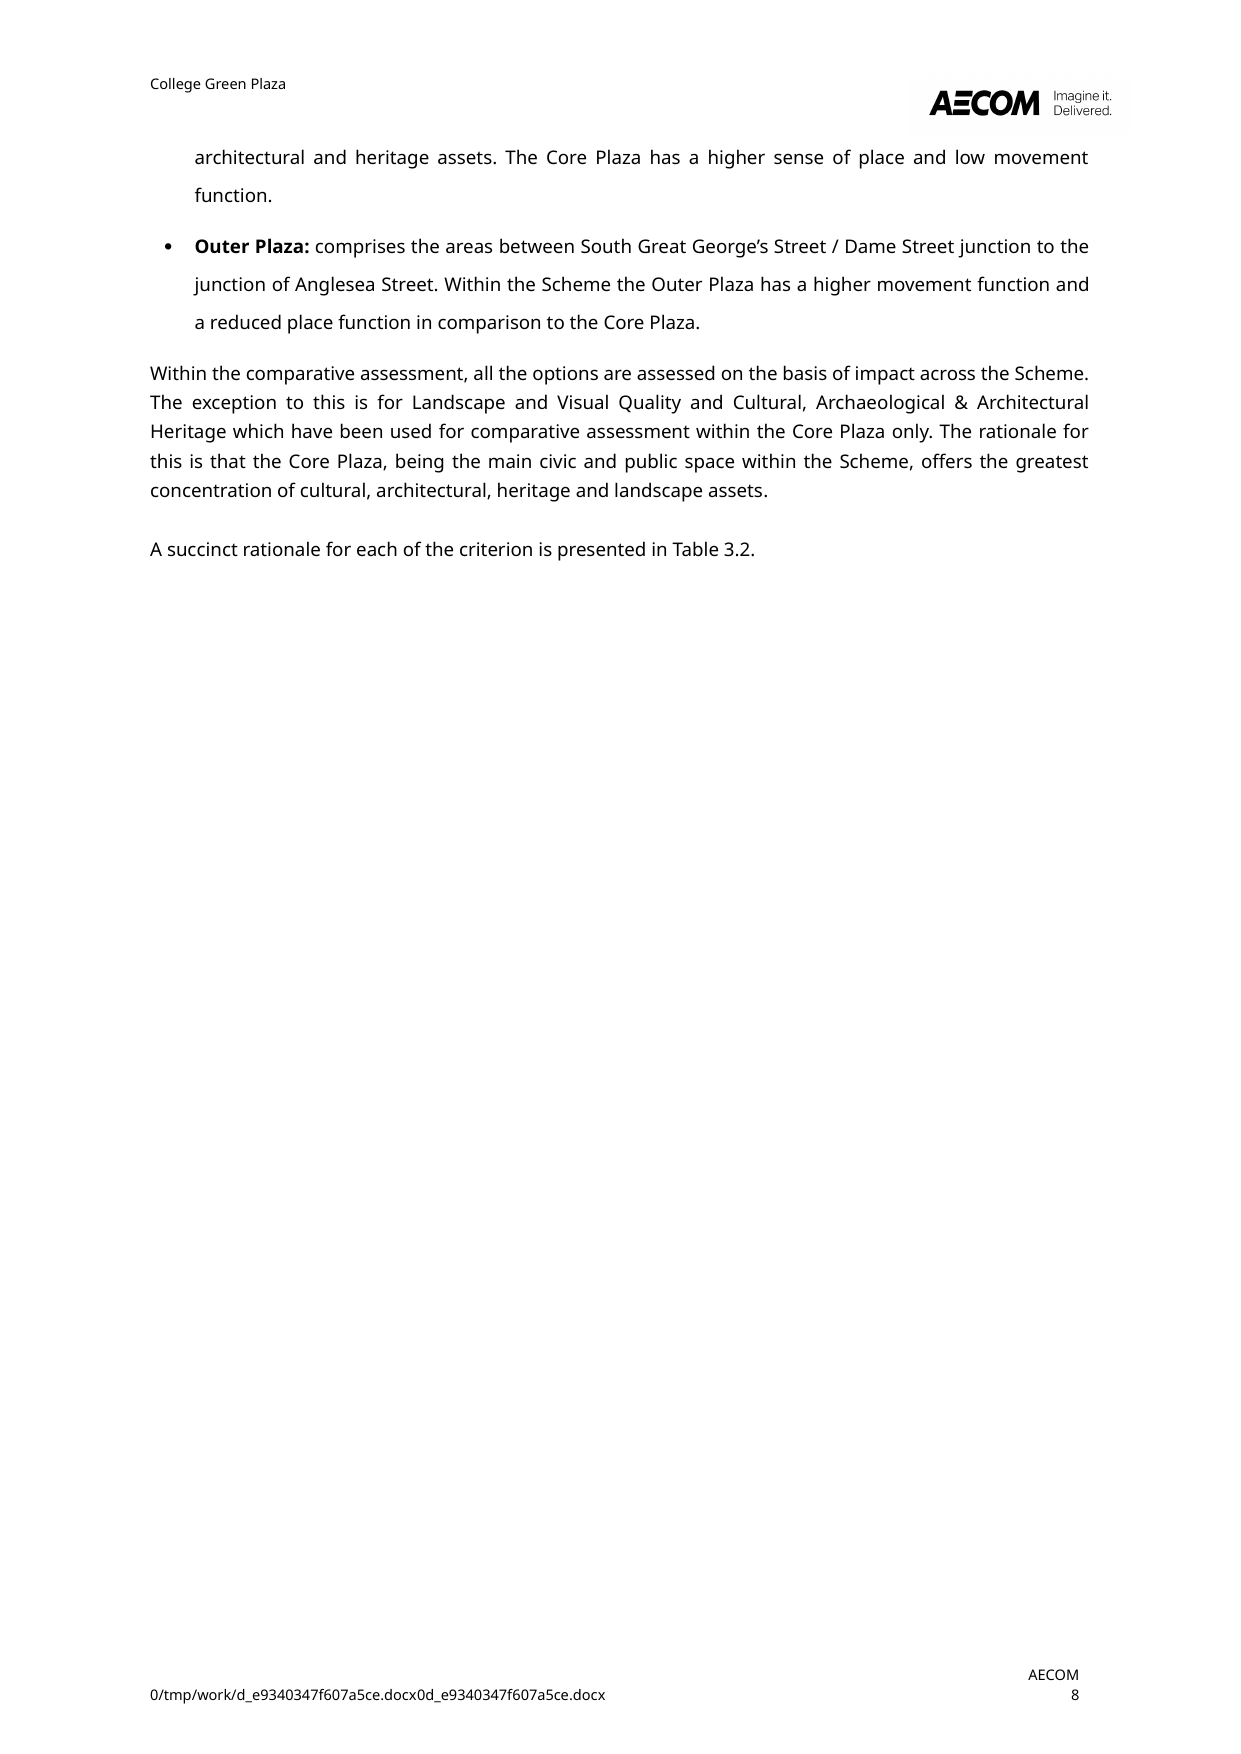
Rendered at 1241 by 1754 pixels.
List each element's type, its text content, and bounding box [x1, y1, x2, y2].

text A succinct rationale for each of the criterion is presented in Table 3.2. [150, 536, 1090, 561]
text Within the comparative assessment, all the options are assessed on the basis of impact across the Scheme. The exception to this is for Landscape and Visual Quality and Cultural, Archaeological & Architectural Heritage which have been used for comparative assessment within the Core Plaza only. The rationale for this is that the Core Plaza, being the main civic and public space within the Scheme, offers the greatest concentration of cultural, architectural, heritage and landscape assets. [150, 360, 1090, 503]
list Outer Plaza: comprises the areas between South Great George’s Street / Dame Street junction to the junction of Anglesea Street. Within the Scheme the Outer Plaza has a higher movement function and a reduced place function in comparison to the Core Plaza. [165, 233, 1090, 335]
picture [907, 73, 1133, 135]
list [165, 144, 1090, 208]
